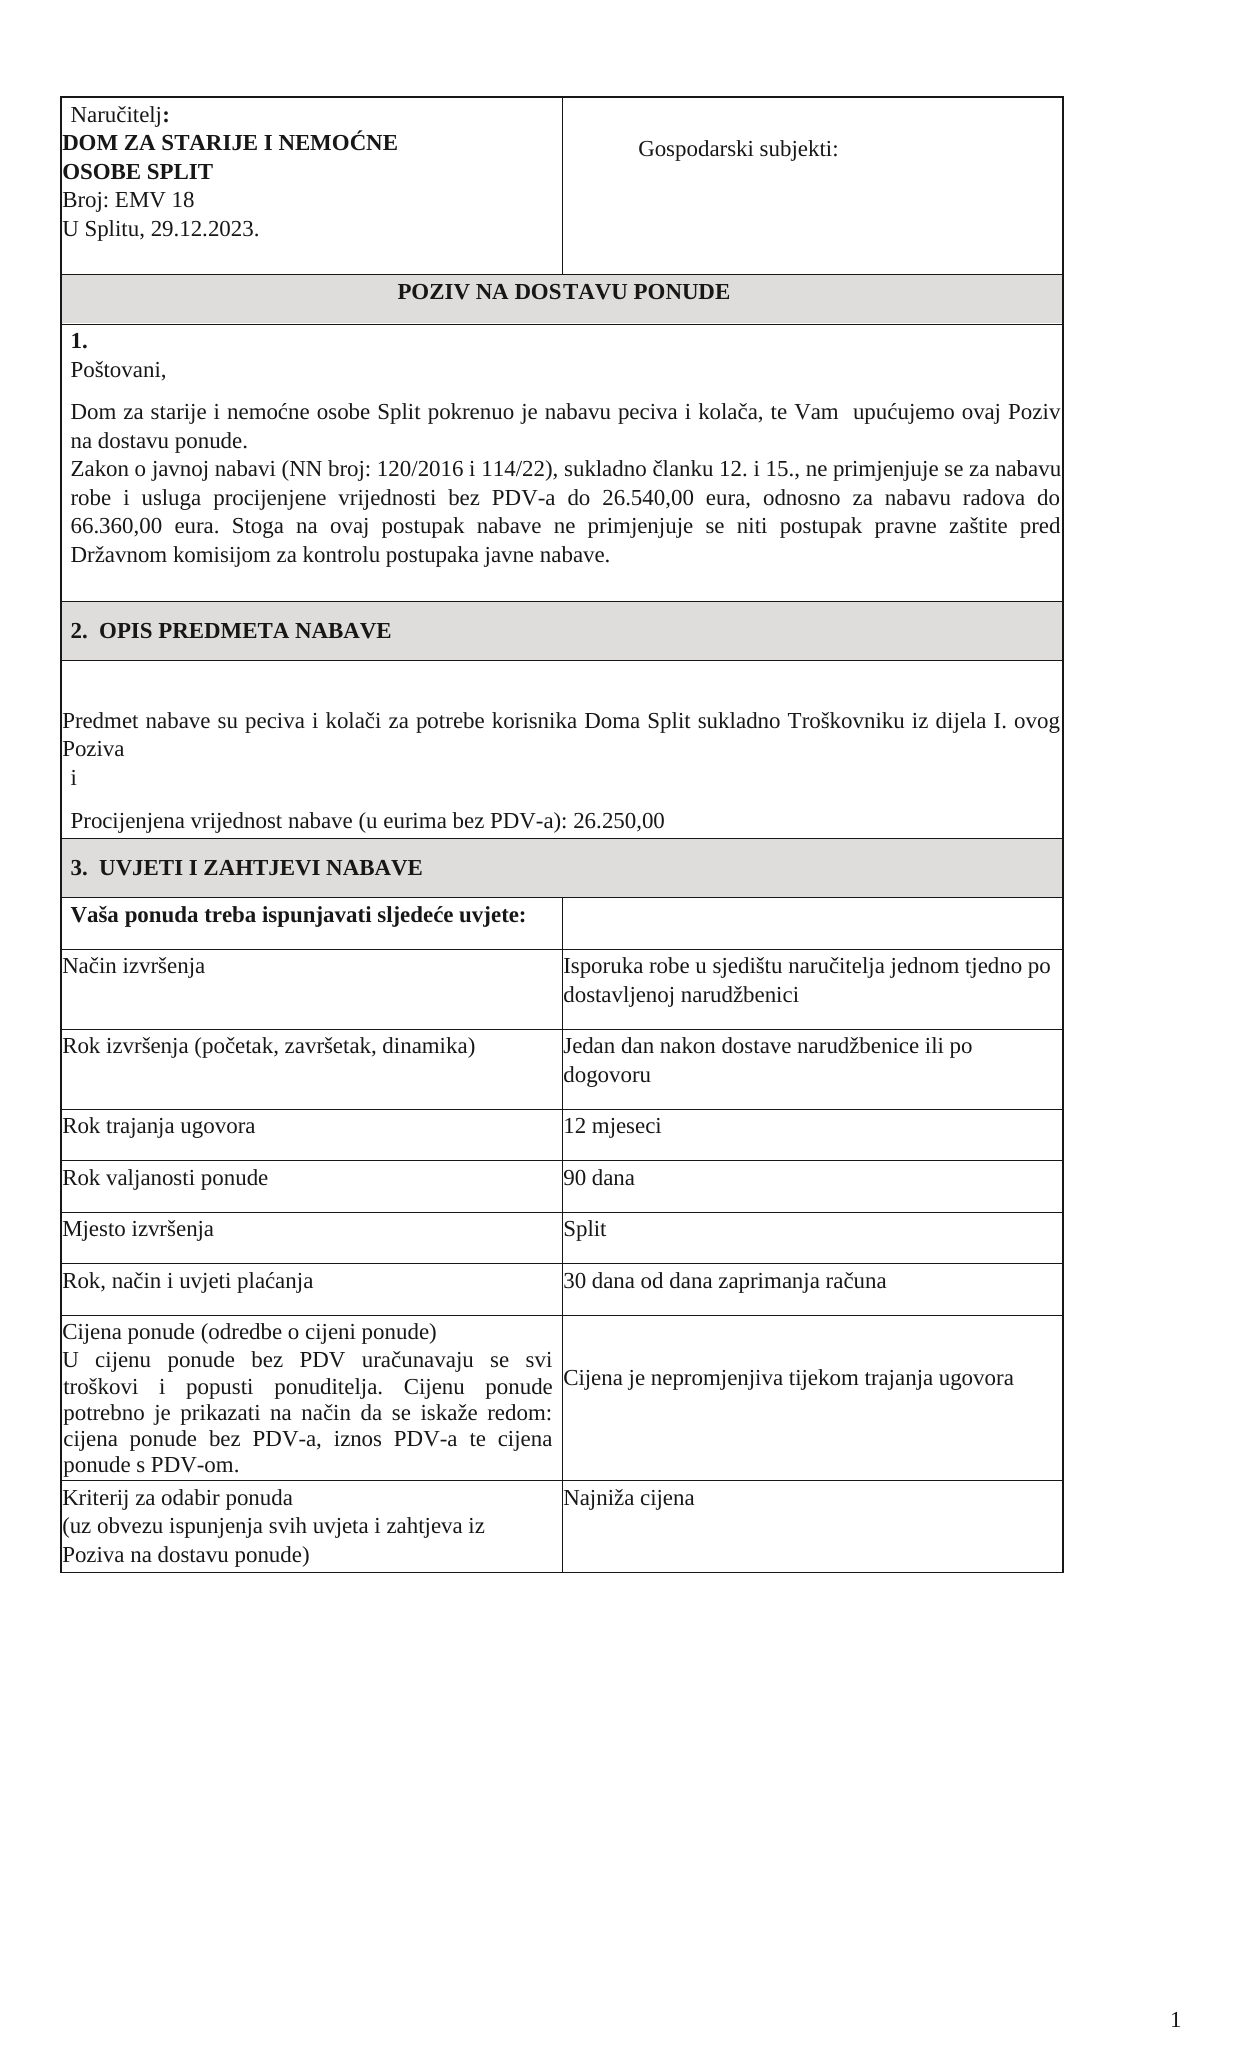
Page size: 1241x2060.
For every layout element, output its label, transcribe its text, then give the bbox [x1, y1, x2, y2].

table_cell Kriterij za odabir ponuda (uz obvezu ispunjenja svih uvjeta i zahtjeva iz Poziva na dostavu ponude) [62, 1481, 562, 1572]
table_cell 2. OPIS PREDMETA NABAVE [62, 602, 562, 660]
table_cell Isporuka robe u sjedištu naručitelja jednom tjedno po dostavljenoj narudžbenici [563, 950, 1062, 1028]
table_cell POZIV NA DOS [62, 275, 562, 323]
table_cell 12 mjeseci [563, 1110, 1062, 1160]
table_cell [562, 839, 1062, 897]
table_header Naručitelj: DOM ZA STARIJE I NEMOĆNE OSOBE SPLIT Broj: EMV 18 U Splitu, 29.12.2023. [62, 98, 562, 274]
table_cell [563, 898, 1062, 948]
table_header Gospodarski subjekti: [563, 98, 1062, 274]
table_cell Split [563, 1213, 1062, 1263]
table_cell Vaša ponuda treba ispunjavati sljedeće uvjete: [62, 898, 562, 948]
table_cell 90 dana [563, 1161, 1062, 1212]
table_cell Mjesto izvršenja [62, 1213, 562, 1263]
table_cell TAVU PONUDE [562, 275, 1062, 323]
table_cell Predmet nabave su peciva i kolači za potrebe korisnika Doma Split sukladno Troškovniku iz dijela I. ovog Poziva i Procijenjena vrijednost nabave (u eurima bez PDV-a): 26.250,00 [62, 661, 1062, 838]
table_cell Najniža cijena [563, 1481, 1062, 1572]
table_cell 30 dana od dana zaprimanja računa [563, 1264, 1062, 1315]
table_cell 3. UVJETI I ZAHTJEVI NABAVE [62, 839, 562, 897]
table_cell Cijena je nepromjenjiva tijekom trajanja ugovora [563, 1316, 1062, 1480]
table_cell Način izvršenja [62, 950, 562, 1028]
table_cell [562, 602, 1062, 660]
table_cell 1. Poštovani, Dom za starije i nemoćne osobe Split pokrenuo je nabavu peciva i kolača, te Vam upućujemo ovaj Poziv na dostavu ponude. Zakon o javnoj nabavi (NN broj: 120/2016 i 114/22), sukladno članku 12. i 15., ne primjenjuje se za nabavu robe i usluga procijenjene vrijednosti bez PDV-a do 26.540,00 eura, odnosno za nabavu radova do 66.360,00 eura. Stoga na ovaj postupak nabave ne primjenjuje se niti postupak pravne zaštite pred Državnom komisijom za kontrolu postupaka javne nabave. [62, 325, 1062, 601]
table_cell Jedan dan nakon dostave narudžbenice ili po dogovoru [563, 1030, 1062, 1108]
table_cell Rok trajanja ugovora [62, 1110, 562, 1160]
table_cell Rok, način i uvjeti plaćanja [62, 1264, 562, 1315]
table_cell Rok izvršenja (početak, završetak, dinamika) [62, 1030, 562, 1108]
table_cell Rok valjanosti ponude [62, 1161, 562, 1212]
table_cell Cijena ponude (odredbe o cijeni ponude) U cijenu ponude bez PDV uračunavaju se svi troškovi i popusti ponuditelja. Cijenu ponude potrebno je prikazati na način da se iskaže redom: cijena ponude bez PDV-a, iznos PDV-a te cijena ponude s PDV-om. [62, 1316, 562, 1480]
